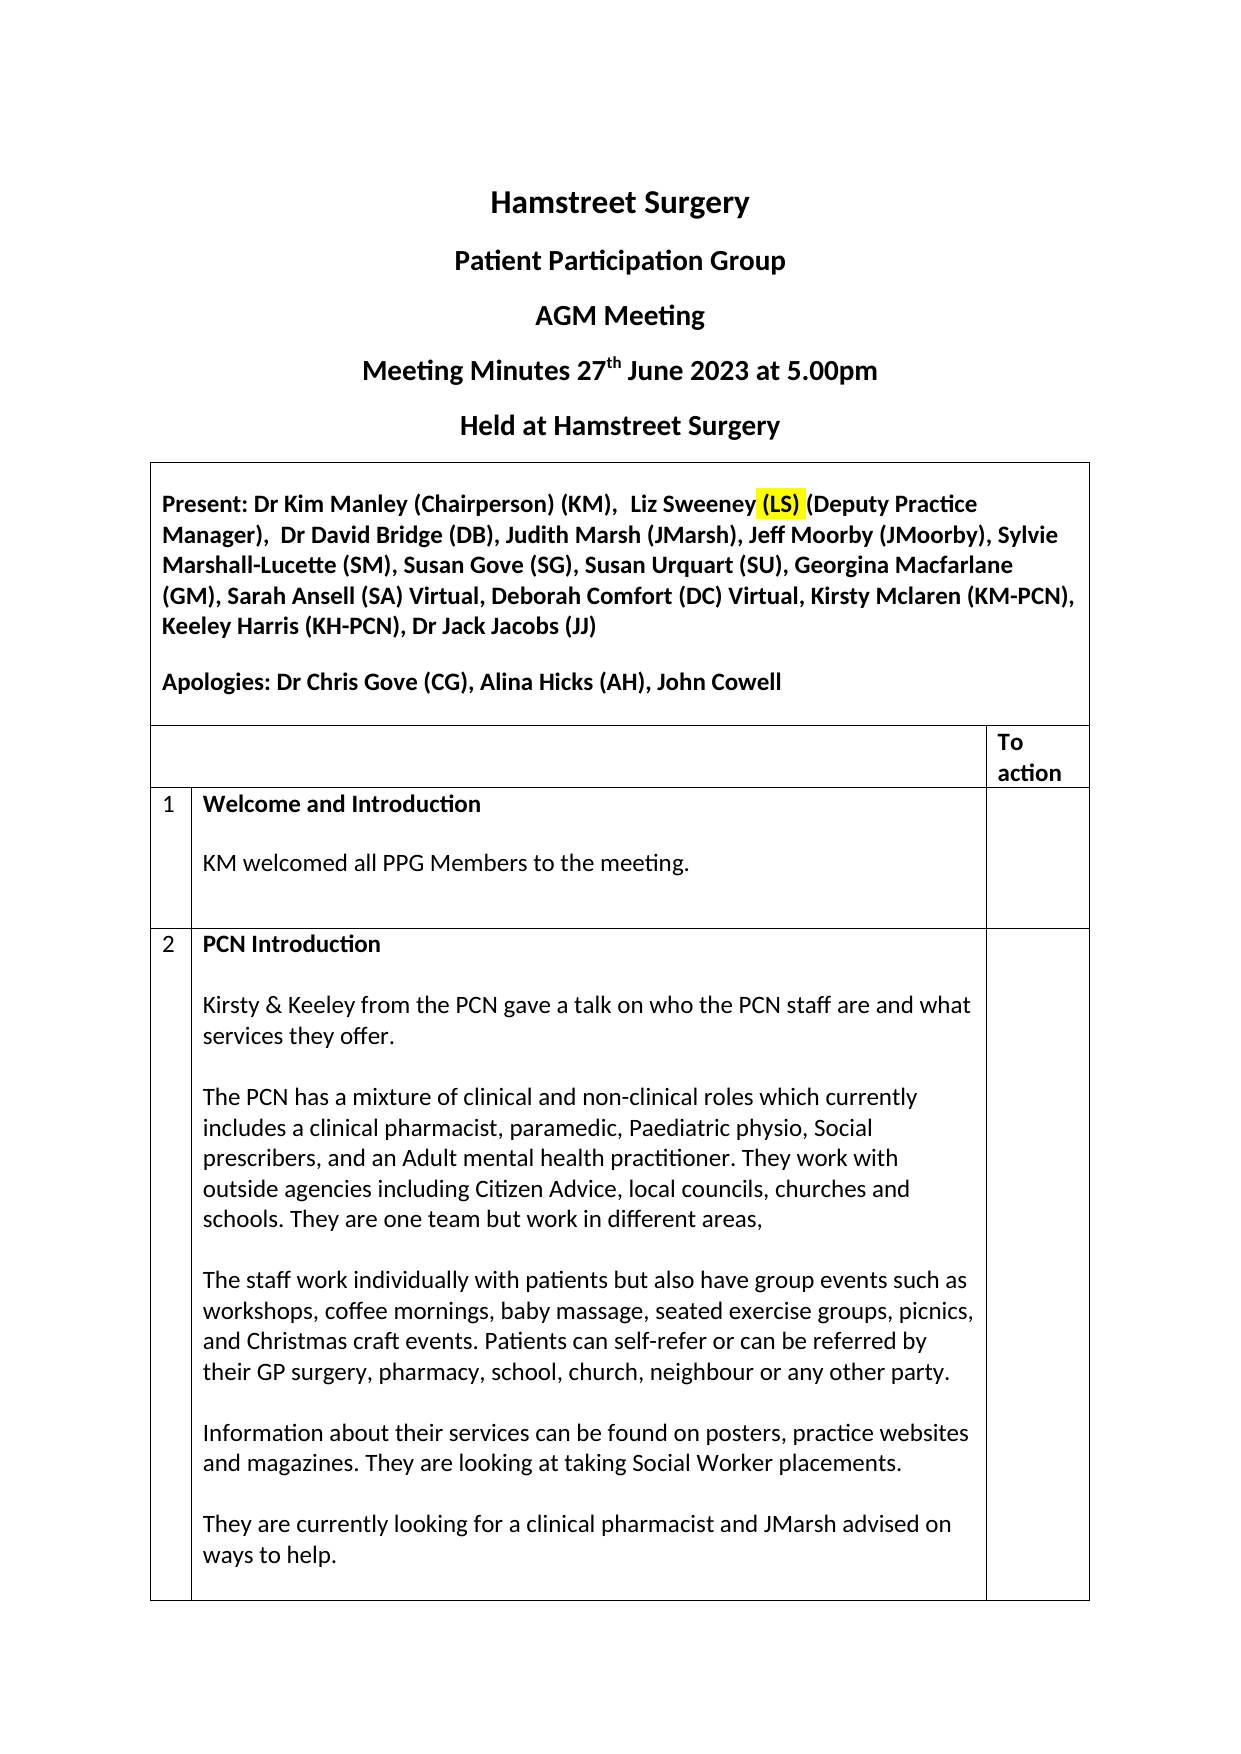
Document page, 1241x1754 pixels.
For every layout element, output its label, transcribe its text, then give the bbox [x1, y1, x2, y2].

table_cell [192, 929, 986, 1600]
table_cell [151, 726, 986, 787]
text Patient Participation Group [150, 242, 1090, 277]
text Meeting Minutes 27th June 2023 at 5.00pm [150, 352, 1090, 388]
text Hamstreet Surgery [150, 150, 1090, 222]
text Held at Hamstreet Surgery [150, 407, 1090, 443]
table_cell 1 [151, 788, 191, 928]
table_header Present: Dr Kim Manley (Chairperson) (KM), Liz Sweeney (LS) (Deputy Practice Manager), Dr David Bridge (DB), Judith Marsh (JMarsh), Jeff Moorby (JMoorby), Sylvie Marshall-Lucette (SM), Susan Gove (SG), Susan Urquart (SU), Georgina Macfarlane (GM), Sarah Ansell (SA) Virtual, Deborah Comfort (DC) Virtual, Kirsty Mclaren (KM-PCN), Keeley Harris (KH-PCN), Dr Jack Jacobs (JJ) Apologies: Dr Chris Gove (CG), Alina Hicks (AH), John Cowell [151, 463, 1089, 725]
table_cell To action [987, 726, 1089, 787]
table_cell [987, 788, 1089, 928]
table_cell Welcome and Introduction KM welcomed all PPG Members to the meeting. [192, 788, 986, 928]
table_cell 2 [151, 929, 191, 1600]
table_cell [987, 929, 1089, 1600]
text AGM Meeting [150, 297, 1090, 333]
